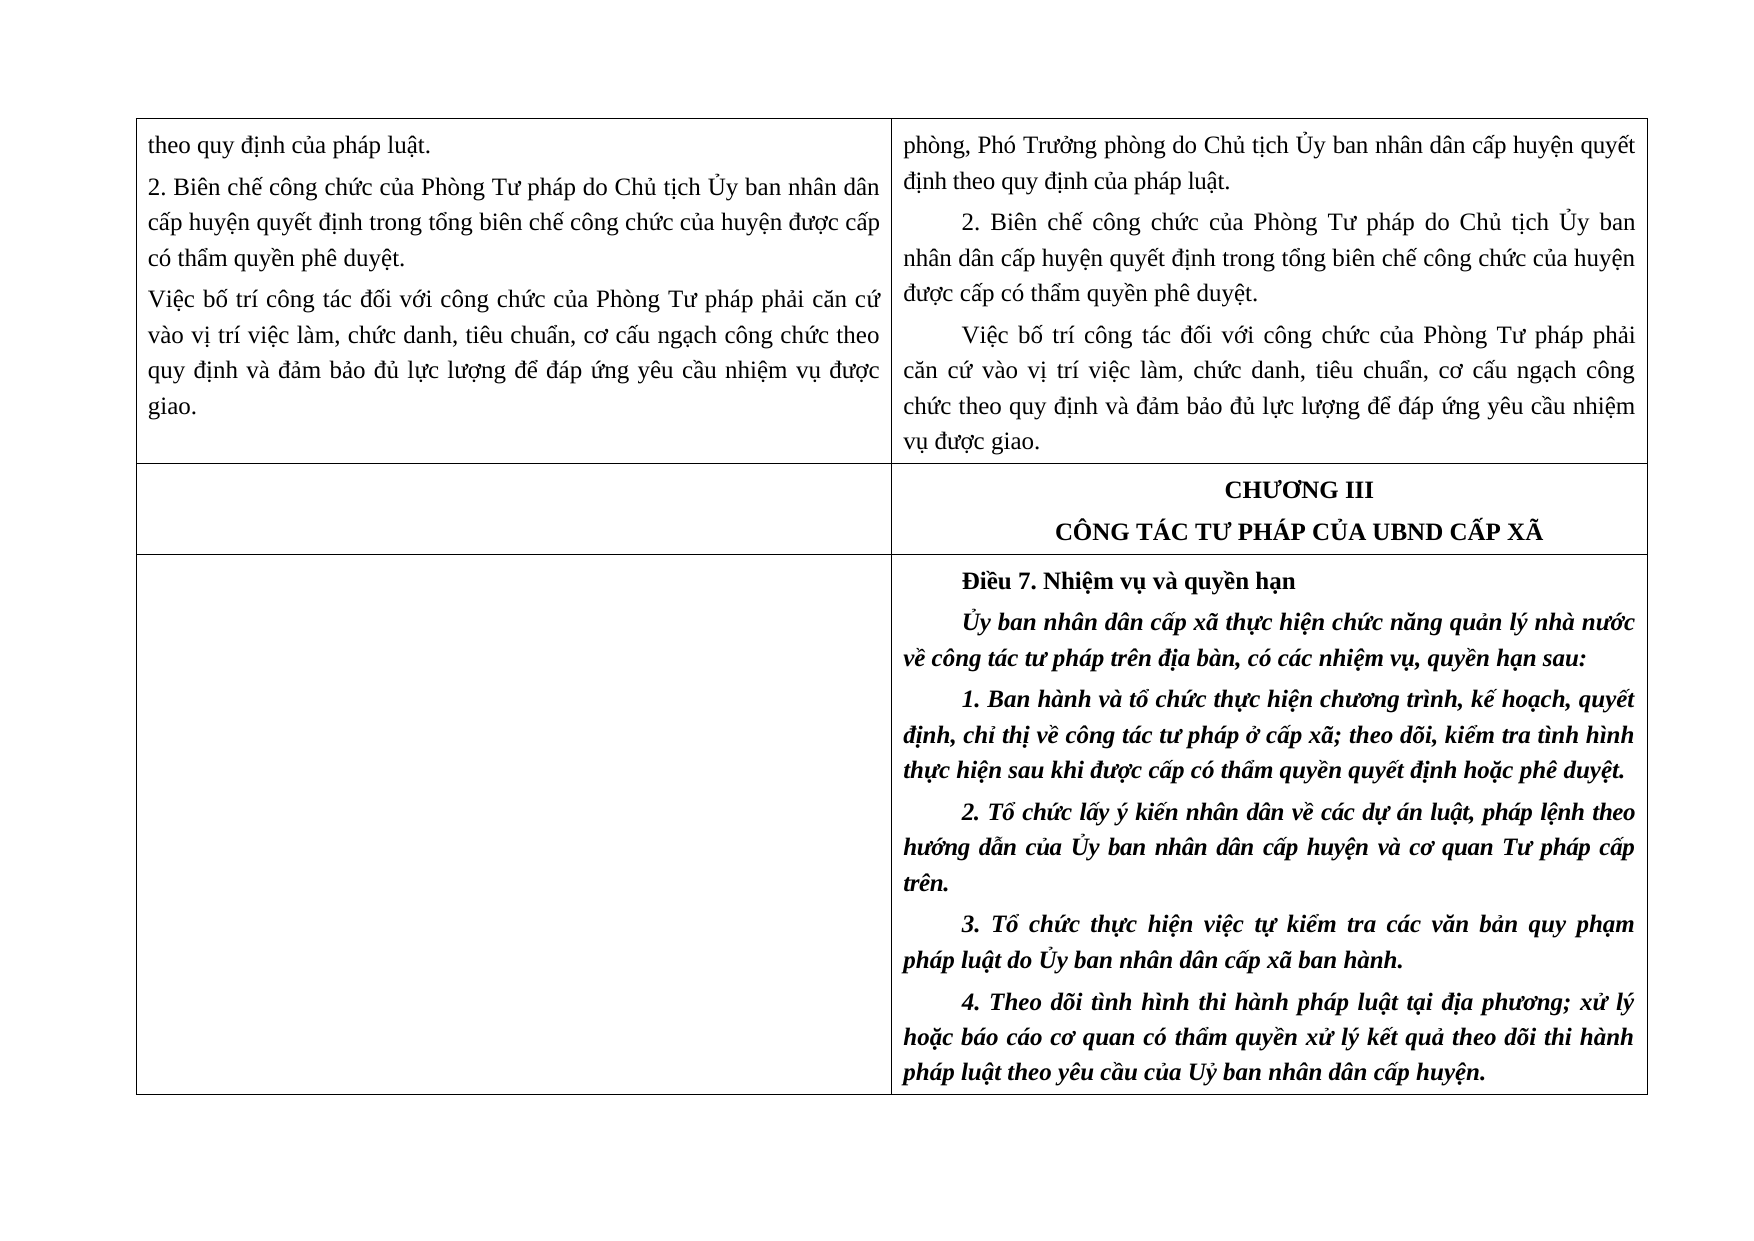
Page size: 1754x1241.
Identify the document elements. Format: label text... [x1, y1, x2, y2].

table_cell [137, 555, 891, 1094]
table_cell CHƯƠNG III CÔNG TÁC TƯ PHÁP CỦA UBND CẤP XÃ [892, 464, 1647, 553]
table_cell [892, 555, 1647, 1094]
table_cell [137, 119, 891, 463]
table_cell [892, 119, 1647, 463]
table_cell [137, 464, 891, 553]
